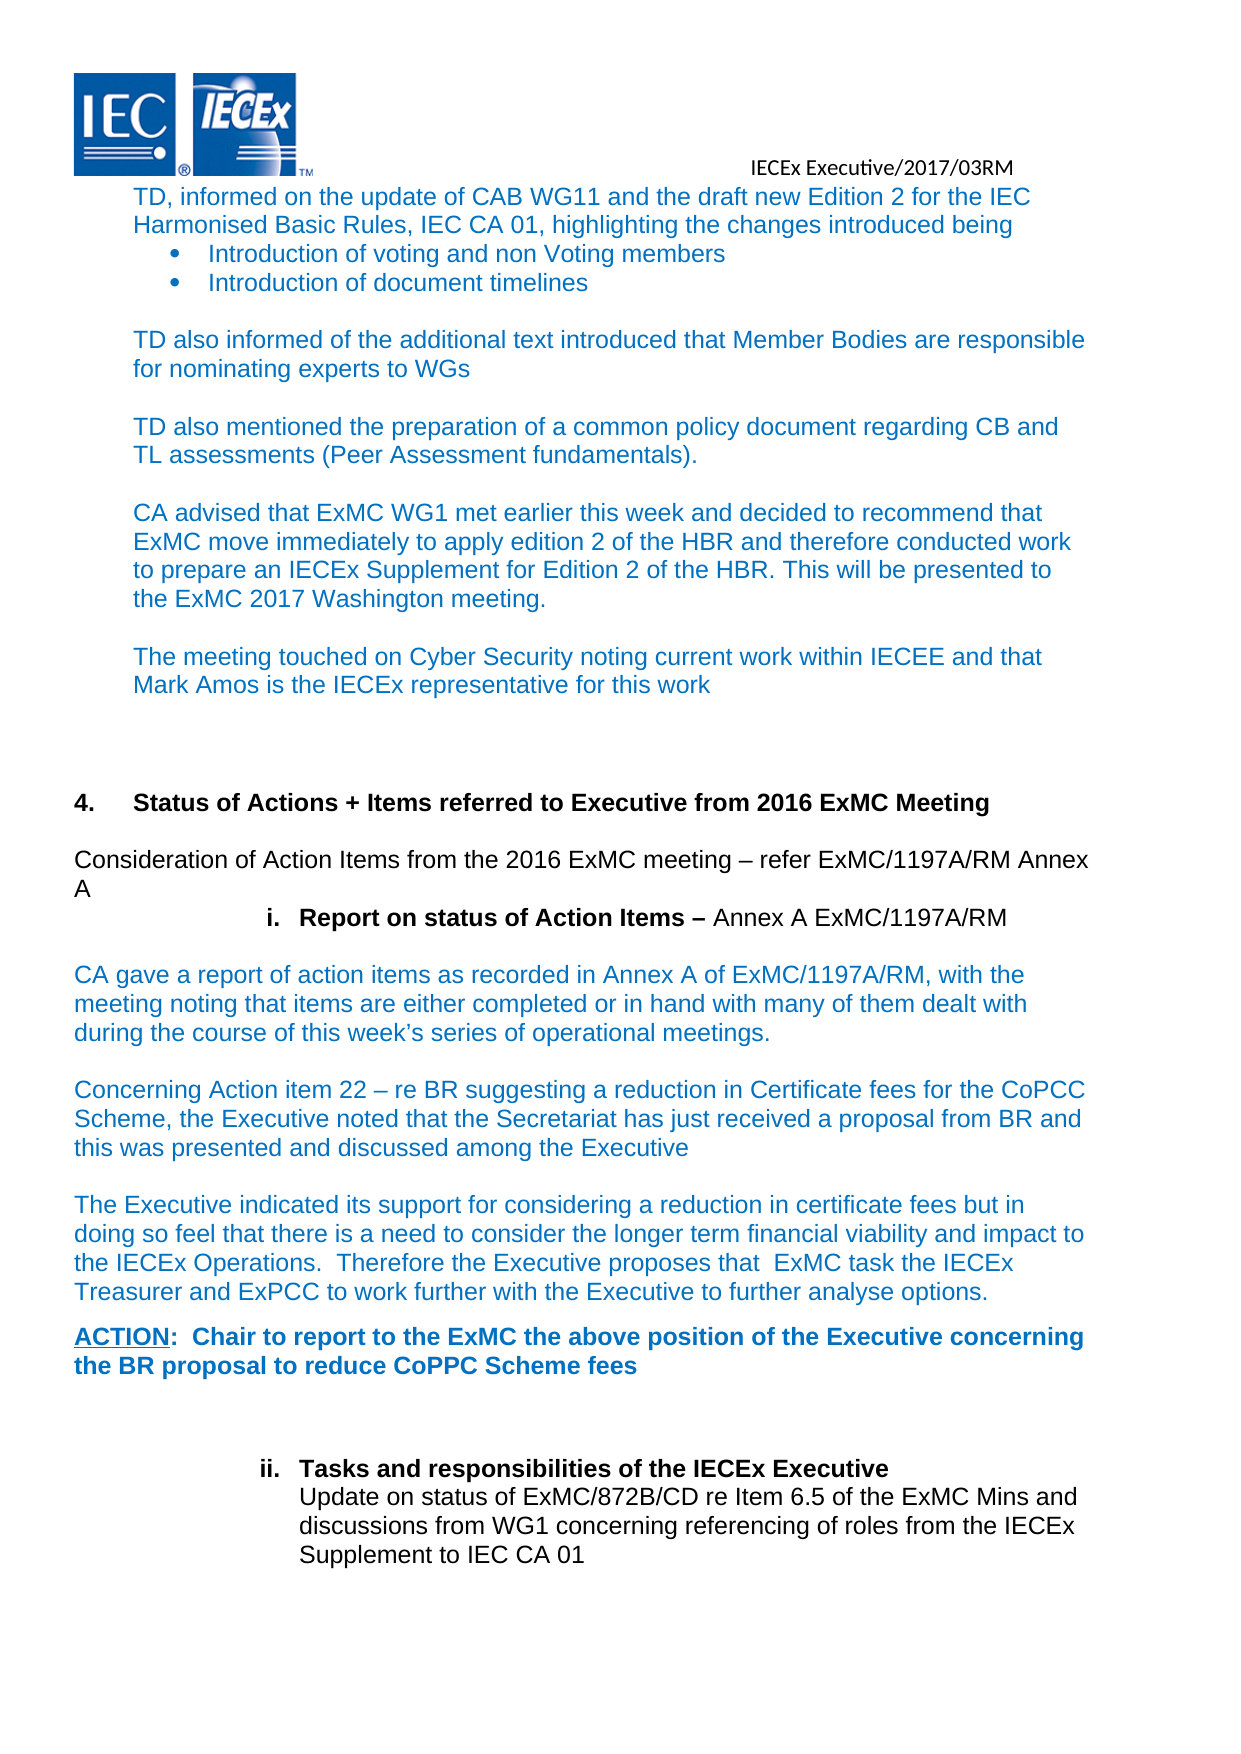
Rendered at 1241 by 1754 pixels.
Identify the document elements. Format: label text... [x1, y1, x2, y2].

text TD also informed of the additional text introduced that Member Bodies are responsible for nominating experts to WGs [133, 326, 1090, 383]
text The meeting touched on Cyber Security noting current work within IECEE and that Mark Amos is the IECEx representative for this work [133, 642, 1090, 699]
picture [73, 73, 313, 176]
text Concerning Action item 22 – re BR suggesting a reduction in Certificate fees for the CoPCC Scheme, the Executive noted that the Secretariat has just received a proposal from BR and this was presented and discussed among the Executive [74, 1075, 1090, 1162]
text TD also mentioned the preparation of a common policy document regarding CB and TL assessments (Peer Assessment fundamentals). [133, 412, 1090, 469]
list Introduction of voting and non Voting members [170, 239, 1090, 268]
list Report on status of Action Items – Annex A ExMC/1197A/RM [280, 903, 1090, 932]
text Consideration of Action Items from the 2016 ExMC meeting – refer ExMC/1197A/RM Annex A [74, 845, 1090, 903]
text CA gave a report of action items as recorded in Annex A of ExMC/1197A/RM, with the meeting noting that items are either completed or in hand with many of them dealt with during the course of this week’s series of operational meetings. [74, 960, 1090, 1047]
text CA advised that ExMC WG1 met earlier this week and decided to recommend that ExMC move immediately to apply edition 2 of the HBR and therefore conducted work to prepare an IECEx Supplement for Edition 2 of the HBR. This will be presented to the ExMC 2017 Washington meeting. [133, 498, 1090, 613]
text Update on status of ExMC/872B/CD re Item 6.5 of the ExMC Mins and discussions from WG1 concerning referencing of roles from the IECEx Supplement to IEC CA 01 [299, 1482, 1090, 1569]
list Introduction of document timelines [170, 268, 1090, 297]
text The Executive indicated its support for considering a reduction in certificate fees but in doing so feel that there is a need to consider the longer term financial viability and impact to the IECEx Operations. Therefore the Executive proposes that ExMC task the IECEx Treasurer and ExPCC to work further with the Executive to further analyse options. [74, 1190, 1090, 1305]
text ACTION: Chair to report to the ExMC the above position of the Executive concerning the BR proposal to reduce CoPPC Scheme fees [74, 1322, 1090, 1379]
list Status of Actions + Items referred to Executive from 2016 ExMC Meeting [74, 788, 1090, 817]
text TD, informed on the update of CAB WG11 and the draft new Edition 2 for the IEC Harmonised Basic Rules, IEC CA 01, highlighting the changes introduced being [133, 182, 1090, 239]
list Tasks and responsibilities of the IECEx Executive [280, 1454, 1090, 1482]
